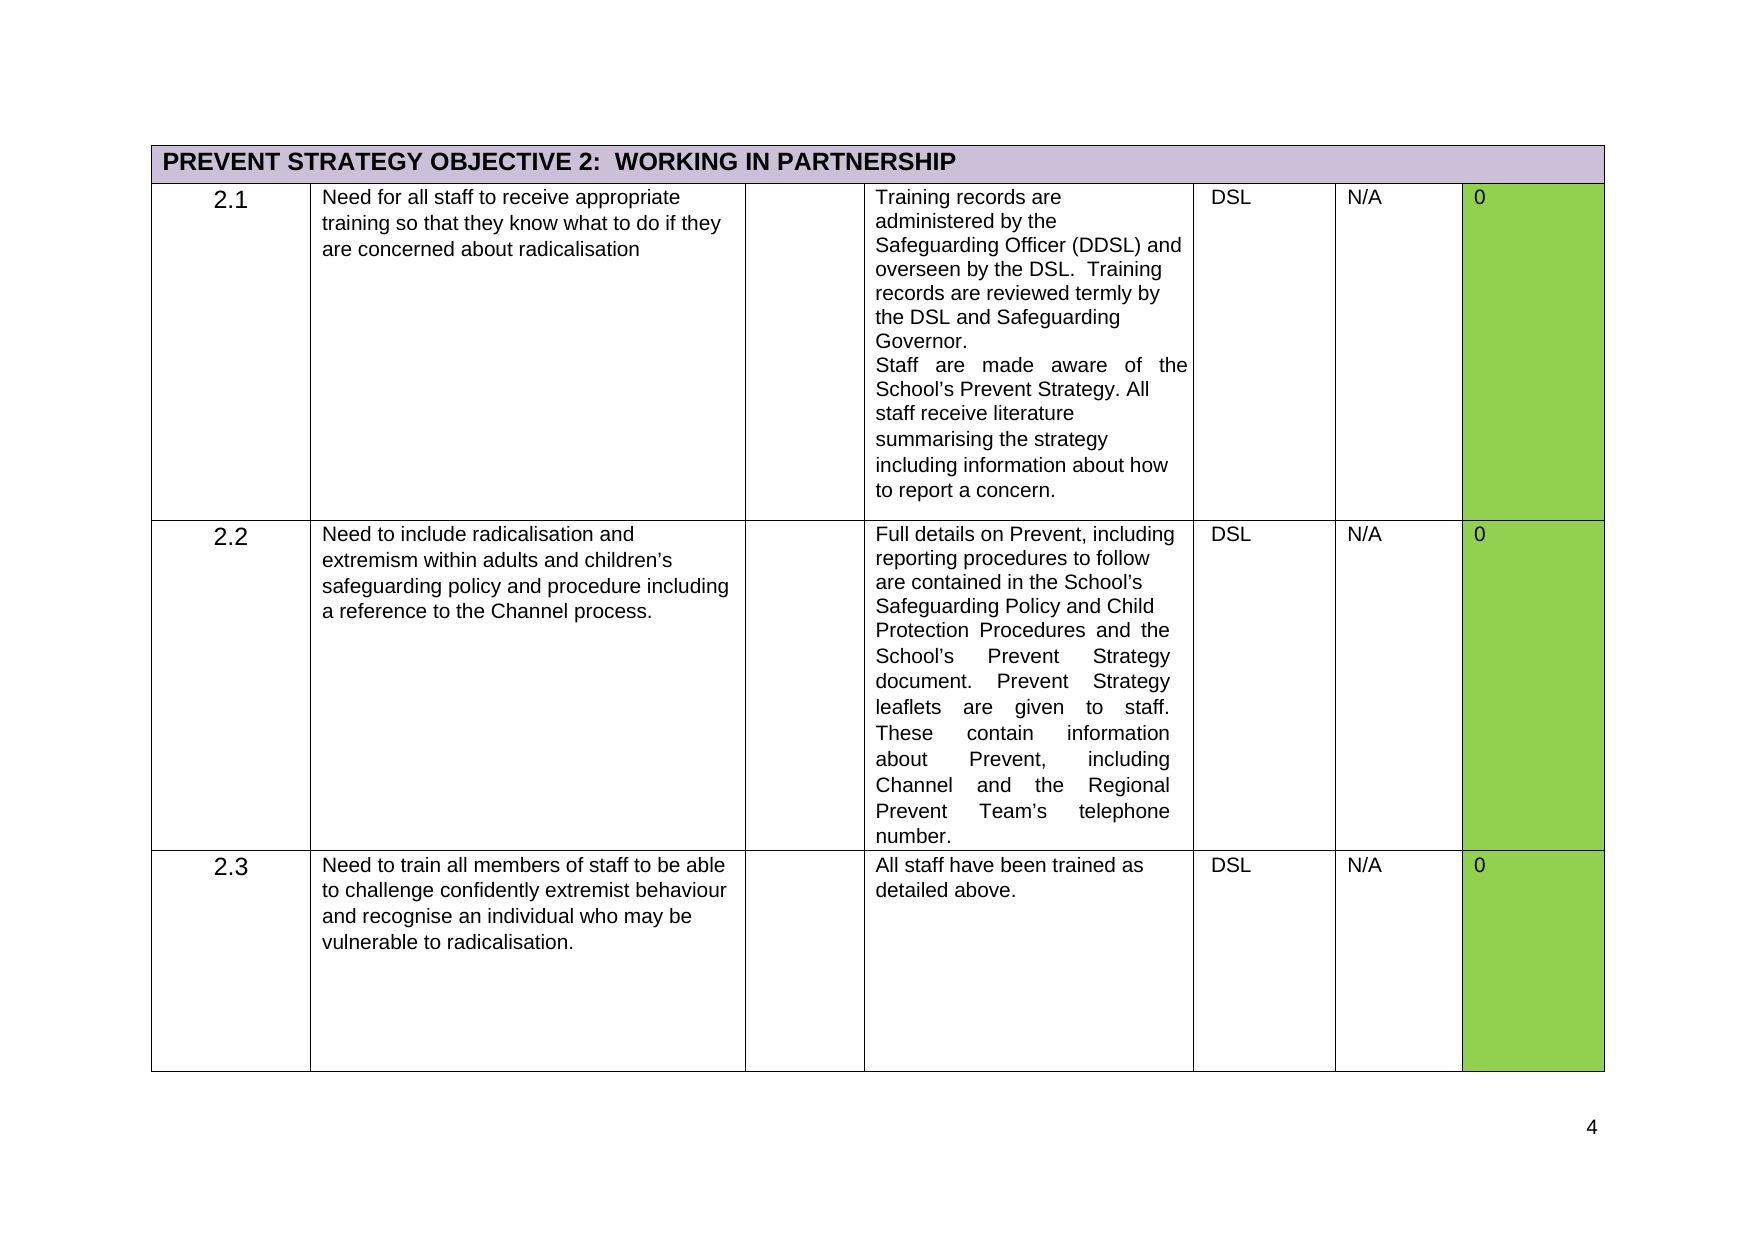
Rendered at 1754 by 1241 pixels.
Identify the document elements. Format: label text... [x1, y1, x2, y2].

table_cell 2.1 [152, 184, 310, 520]
table_cell 0 [1463, 851, 1604, 1071]
table_cell N/A [1336, 184, 1462, 520]
table_cell Need to train all members of staff to be able to challenge confidently extremist behaviour and recognise an individual who may be vulnerable to radicalisation. [311, 851, 745, 1071]
table_cell DSL [1194, 851, 1335, 1071]
table_cell Need for all staff to receive appropriate training so that they know what to do if they are concerned about radicalisation [311, 184, 745, 520]
table_cell 0 [1463, 521, 1604, 850]
table_header PREVENT STRATEGY OBJECTIVE 2: WORKING IN PARTNERSHIP [152, 146, 1604, 183]
table_cell [746, 184, 864, 520]
table_cell [746, 851, 864, 1071]
table_cell [746, 521, 864, 850]
table_cell DSL [1194, 184, 1335, 520]
table_cell N/A [1336, 521, 1462, 850]
table_cell 0 [1463, 184, 1604, 520]
table_cell 2.3 [152, 851, 310, 1071]
table_cell DSL [1194, 521, 1335, 850]
table_cell Full details on Prevent, including reporting procedures to follow are contained in the School’s Safeguarding Policy and Child Protection Procedures and the School’s Prevent Strategy document. Prevent Strategy leaflets are given to staff. These contain information about Prevent, including Channel and the Regional Prevent Team’s telephone number. [865, 521, 1193, 850]
table_cell 2.2 [152, 521, 310, 850]
table_cell All staff have been trained as detailed above. [865, 851, 1193, 1071]
table_cell Need to include radicalisation and extremism within adults and children’s safeguarding policy and procedure including a reference to the Channel process. [311, 521, 745, 850]
table_cell N/A [1336, 851, 1462, 1071]
table_cell Training records are administered by the Safeguarding Officer (DDSL) and overseen by the DSL. Training records are reviewed termly by the DSL and Safeguarding Governor. Staff are made aware of the School’s Prevent Strategy. All staff receive literature summarising the strategy including information about how to report a concern. [865, 184, 1193, 520]
